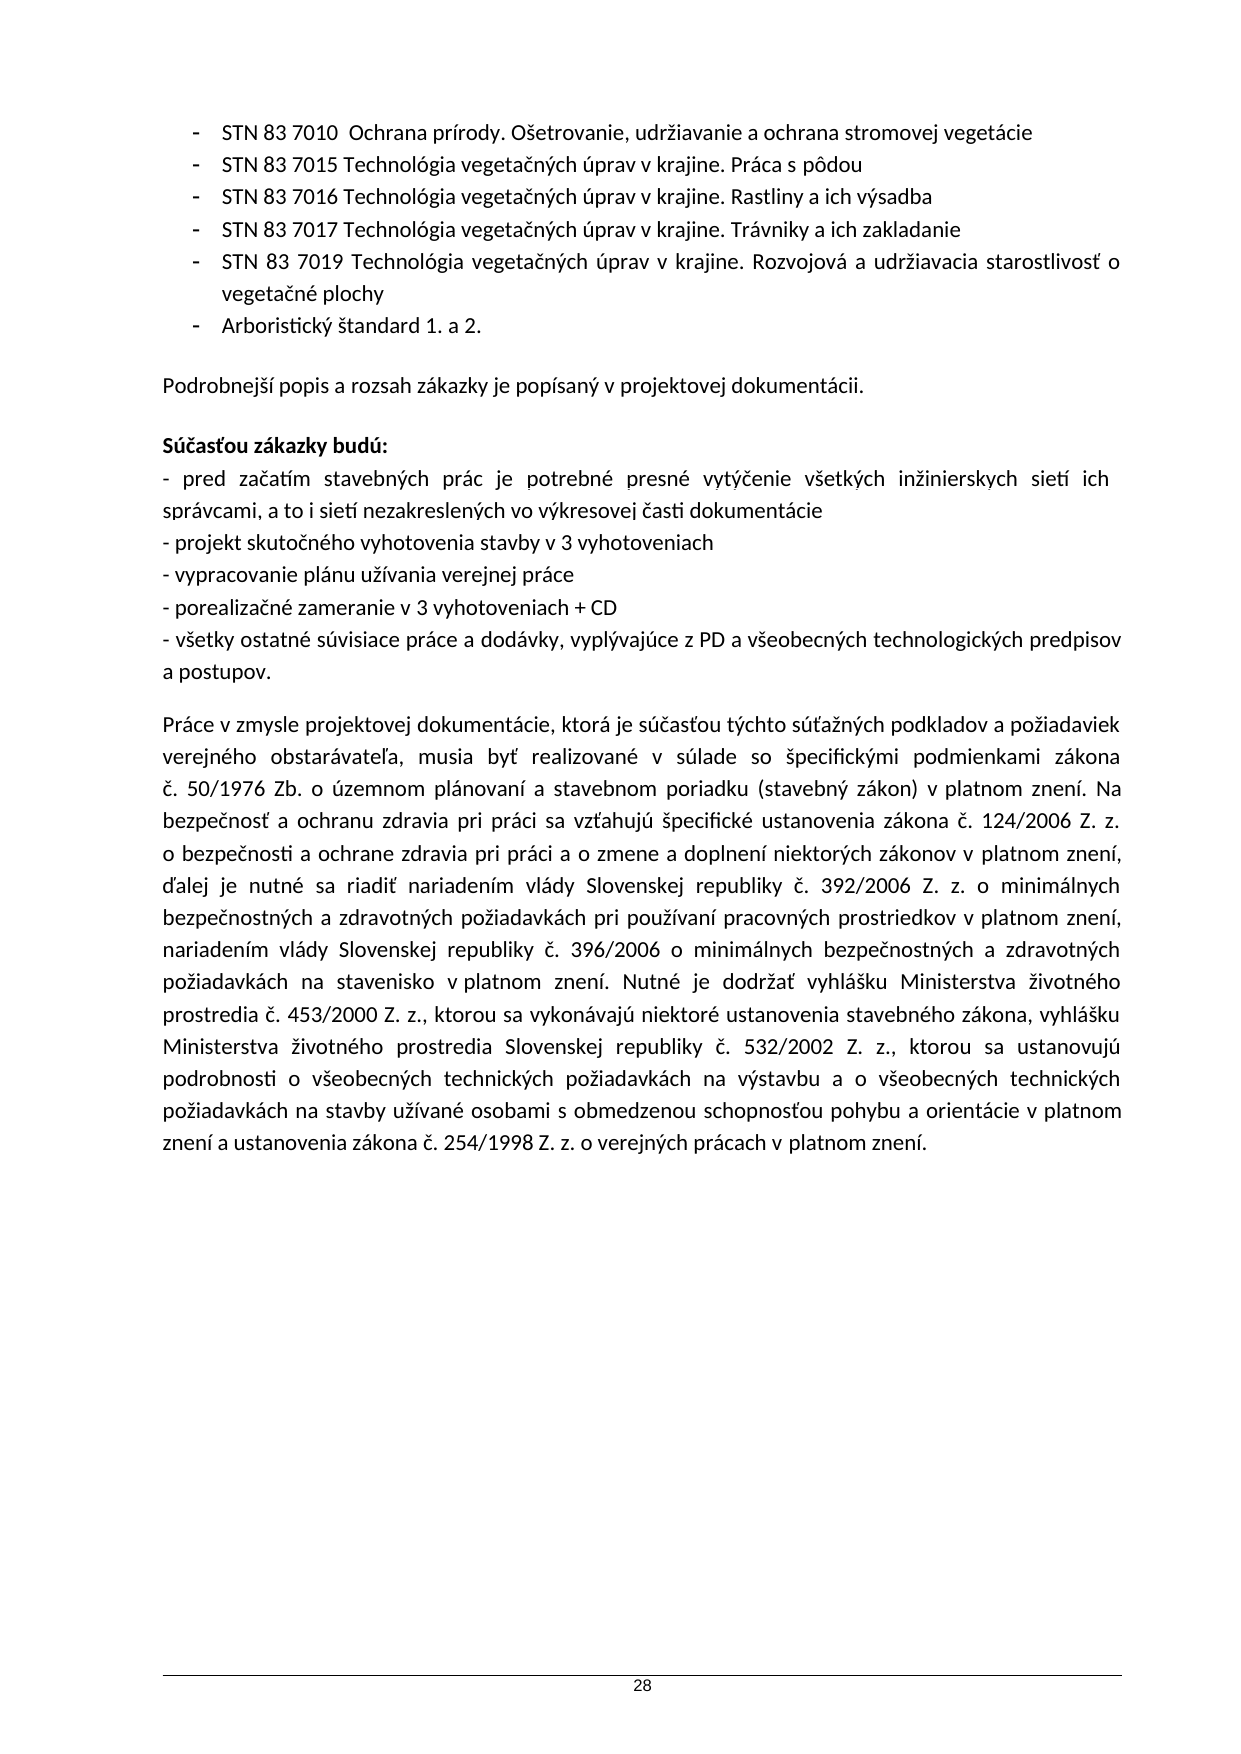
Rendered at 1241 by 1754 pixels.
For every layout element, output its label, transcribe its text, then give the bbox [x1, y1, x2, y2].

text - porealizačné zameranie v 3 vyhotoveniach + CD [162, 593, 1110, 621]
list STN 83 7019 Technológia vegetačných úprav v krajine. Rozvojová a udržiavacia starostlivosť o vegetačné plochy [192, 247, 1122, 307]
text Súčasťou zákazky budú: [162, 432, 1110, 460]
text Podrobnejší popis a rozsah zákazky je popísaný v projektovej dokumentácii. [162, 371, 1122, 399]
text Práce v zmysle projektovej dokumentácie, ktorá je súčasťou týchto súťažných podkladov a požiadaviek verejného obstarávateľa, musia byť realizované v súlade so špecifickými podmienkami zákona č. 50/1976 Zb. o územnom plánovaní a stavebnom poriadku (stavebný zákon) v platnom znení. Na bezpečnosť a ochranu zdravia pri práci sa vzťahujú špecifické ustanovenia zákona č. 124/2006 Z. z. o bezpečnosti a ochrane zdravia pri práci a o zmene a doplnení niektorých zákonov v platnom znení, ďalej je nutné sa riadiť nariadením vlády Slovenskej republiky č. 392/2006 Z. z. o minimálnych bezpečnostných a zdravotných požiadavkách pri používaní pracovných prostriedkov v platnom znení, nariadením vlády Slovenskej republiky č. 396/2006 o minimálnych bezpečnostných a zdravotných požiadavkách na stavenisko v platnom znení. Nutné je dodržať vyhlášku Ministerstva životného prostredia č. 453/2000 Z. z., ktorou sa vykonávajú niektoré ustanovenia stavebného zákona, vyhlášku Ministerstva životného prostredia Slovenskej republiky č. 532/2002 Z. z., ktorou sa ustanovujú podrobnosti o všeobecných technických požiadavkách na výstavbu a o všeobecných technických požiadavkách na stavby užívané osobami s obmedzenou schopnosťou pohybu a orientácie v platnom znení a ustanovenia zákona č. 254/1998 Z. z. o verejných prácach v platnom znení. [162, 710, 1122, 1156]
text - pred začatím stavebných prác je potrebné presné vytýčenie všetkých inžinierskych sietí ich správcami, a to i sietí nezakreslených vo výkresovej časti dokumentácie [162, 464, 1110, 524]
list STN 83 7015 Technológia vegetačných úprav v krajine. Práca s pôdou [192, 150, 1122, 178]
text - projekt skutočného vyhotovenia stavby v 3 vyhotoveniach [162, 528, 1110, 556]
list STN 83 7010 Ochrana prírody. Ošetrovanie, udržiavanie a ochrana stromovej vegetácie [192, 118, 1122, 146]
text - vypracovanie plánu užívania verejnej práce [162, 560, 1110, 588]
text - všetky ostatné súvisiace práce a dodávky, vyplývajúce z PD a všeobecných technologických predpisov a postupov. [162, 625, 1122, 685]
list STN 83 7017 Technológia vegetačných úprav v krajine. Trávniky a ich zakladanie [192, 215, 1122, 243]
list Arboristický štandard 1. a 2. [192, 311, 1122, 339]
list STN 83 7016 Technológia vegetačných úprav v krajine. Rastliny a ich výsadba [192, 182, 1122, 211]
